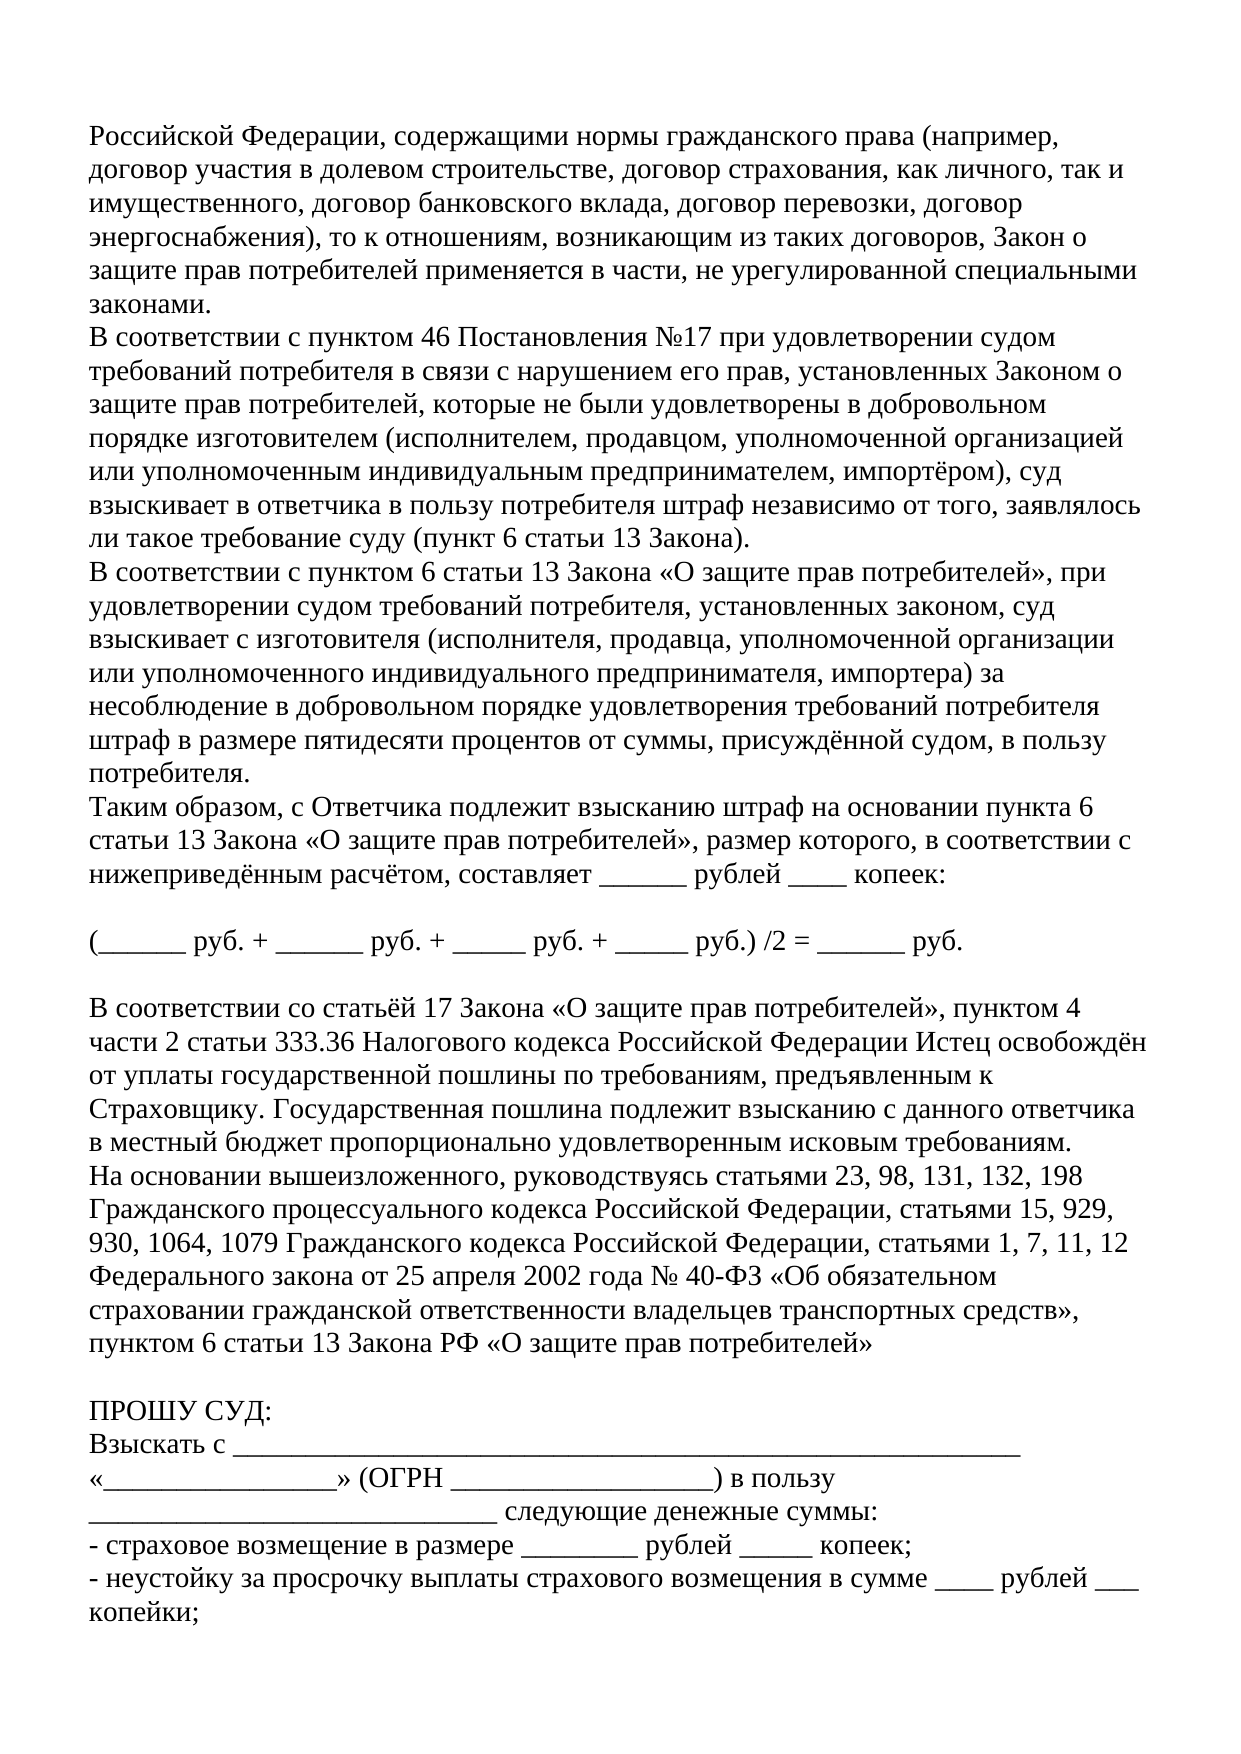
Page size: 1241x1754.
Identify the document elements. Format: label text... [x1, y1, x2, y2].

text - страховое возмещение в размере ________ рублей _____ копеек; [89, 1527, 1152, 1560]
text ПРОШУ СУД: [89, 1393, 1152, 1426]
text (______ руб. + ______ руб. + _____ руб. + _____ руб.) /2 = ______ руб. [89, 923, 1152, 957]
text - неустойку за просрочку выплаты страхового возмещения в сумме ____ рублей ___ копейки; [89, 1560, 1152, 1627]
text В соответствии со статьёй 17 Закона «О защите прав потребителей», пунктом 4 части 2 статьи 333.36 Налогового кодекса Российской Федерации Истец освобождён от уплаты государственной пошлины по требованиям, предъявленным к Страховщику. Государственная пошлина подлежит взысканию с данного ответчика в местный бюджет пропорционально удовлетворенным исковым требованиям. [89, 990, 1152, 1158]
text Взыскать с ______________________________________________________ «________________» (ОГРН __________________) в пользу ____________________________ следующие денежные суммы: [89, 1426, 1152, 1527]
text В соответствии с пунктом 6 статьи 13 Закона «О защите прав потребителей», при удовлетворении судом требований потребителя, установленных законом, суд взыскивает с изготовителя (исполнителя, продавца, уполномоченной организации или уполномоченного индивидуального предпринимателя, импортера) за несоблюдение в добровольном порядке удовлетворения требований потребителя штраф в размере пятидесяти процентов от суммы, присуждённой судом, в пользу потребителя. [89, 554, 1152, 789]
text Таким образом, с Ответчика подлежит взысканию штраф на основании пункта 6 статьи 13 Закона «О защите прав потребителей», размер которого, в соответствии с нижеприведённым расчётом, составляет ______ рублей ____ копеек: [89, 789, 1152, 889]
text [89, 118, 1152, 319]
text В соответствии с пунктом 46 Постановления №17 при удовлетворении судом требований потребителя в связи с нарушением его прав, установленных Законом о защите прав потребителей, которые не были удовлетворены в добровольном порядке изготовителем (исполнителем, продавцом, уполномоченной организацией или уполномоченным индивидуальным предпринимателем, импортёром), суд взыскивает в ответчика в пользу потребителя штраф независимо от того, заявлялось ли такое требование суду (пункт 6 статьи 13 Закона). [89, 319, 1152, 554]
text На основании вышеизложенного, руководствуясь статьями 23, 98, 131, 132, 198 Гражданского процессуального кодекса Российской Федерации, статьями 15, 929, 930, 1064, 1079 Гражданского кодекса Российской Федерации, статьями 1, 7, 11, 12 Федерального закона от 25 апреля 2002 года № 40-ФЗ «Об обязательном страховании гражданской ответственности владельцев транспортных средств», пунктом 6 статьи 13 Закона РФ «О защите прав потребителей» [89, 1158, 1152, 1359]
